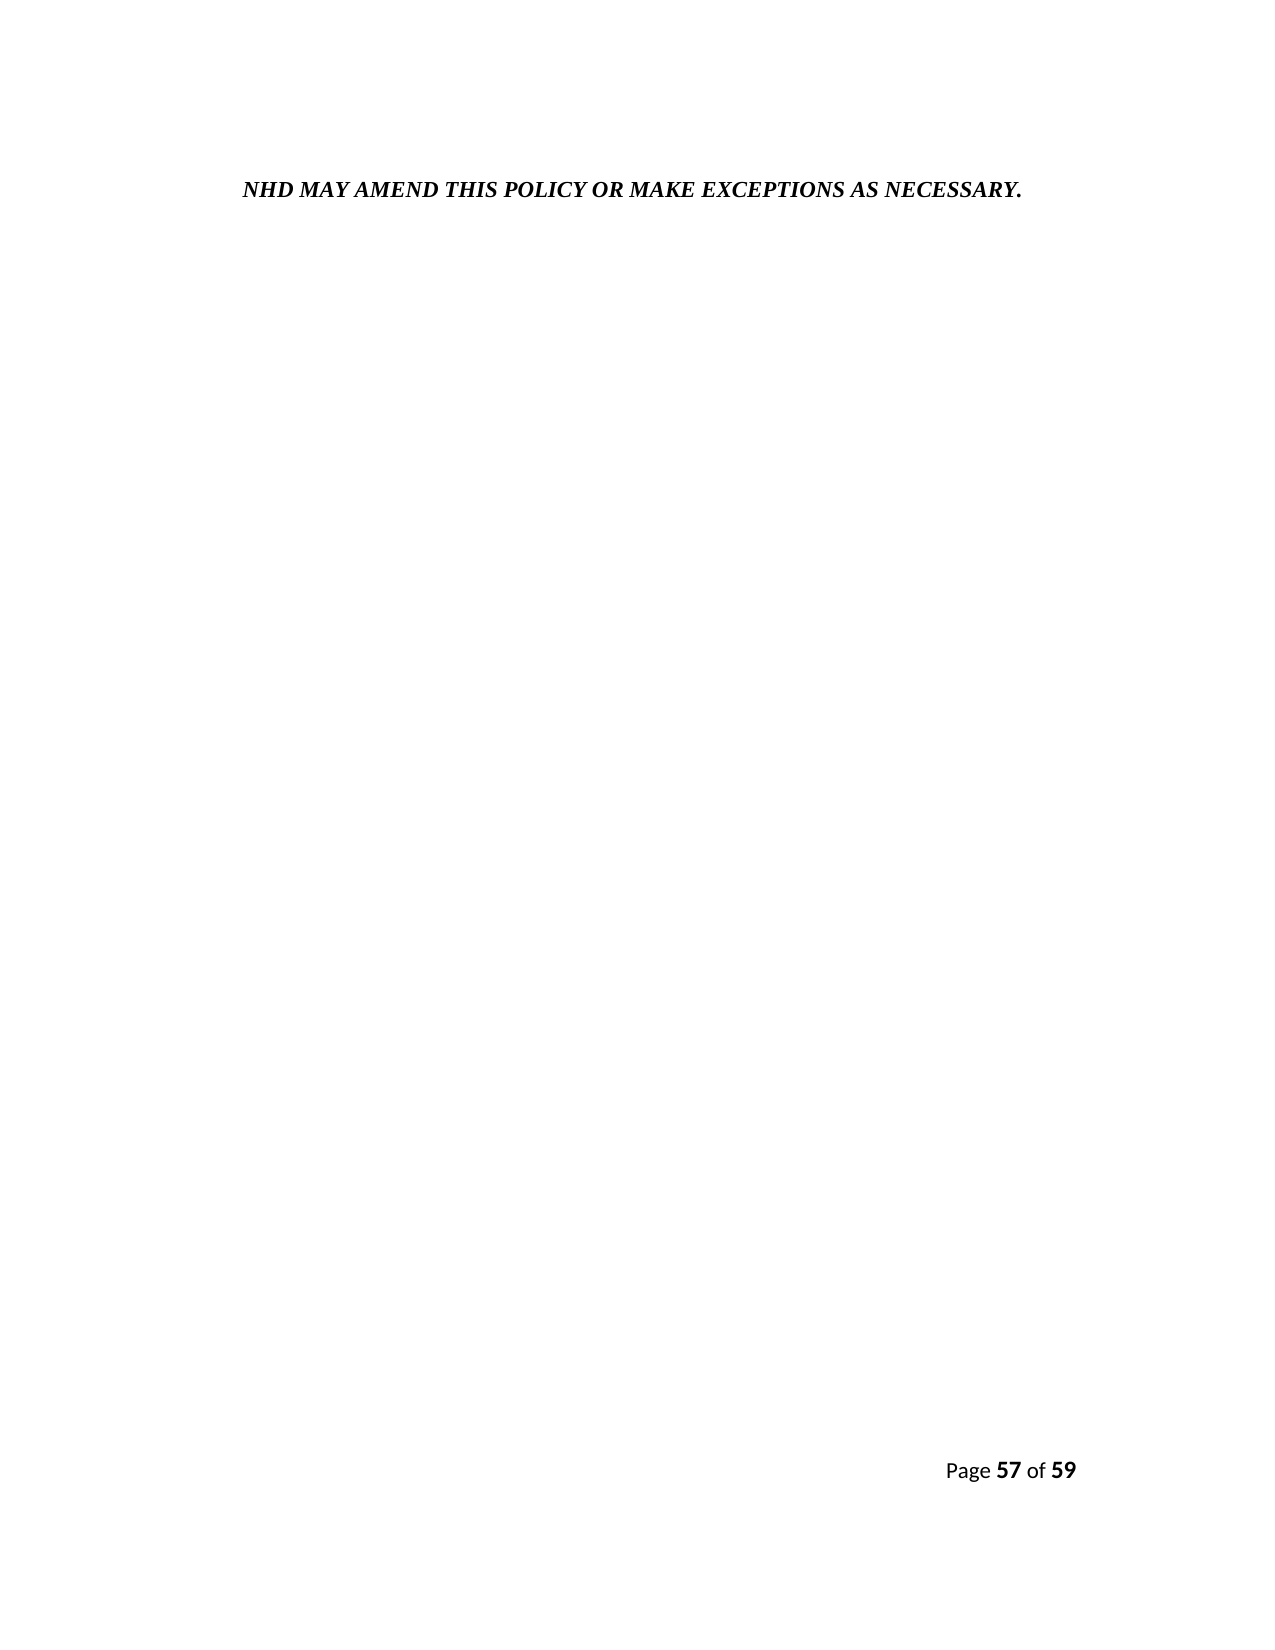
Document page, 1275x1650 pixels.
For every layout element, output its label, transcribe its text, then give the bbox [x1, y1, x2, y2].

text NHD MAY AMEND THIS POLICY OR MAKE EXCEPTIONS AS NECESSARY. [199, 176, 1069, 203]
